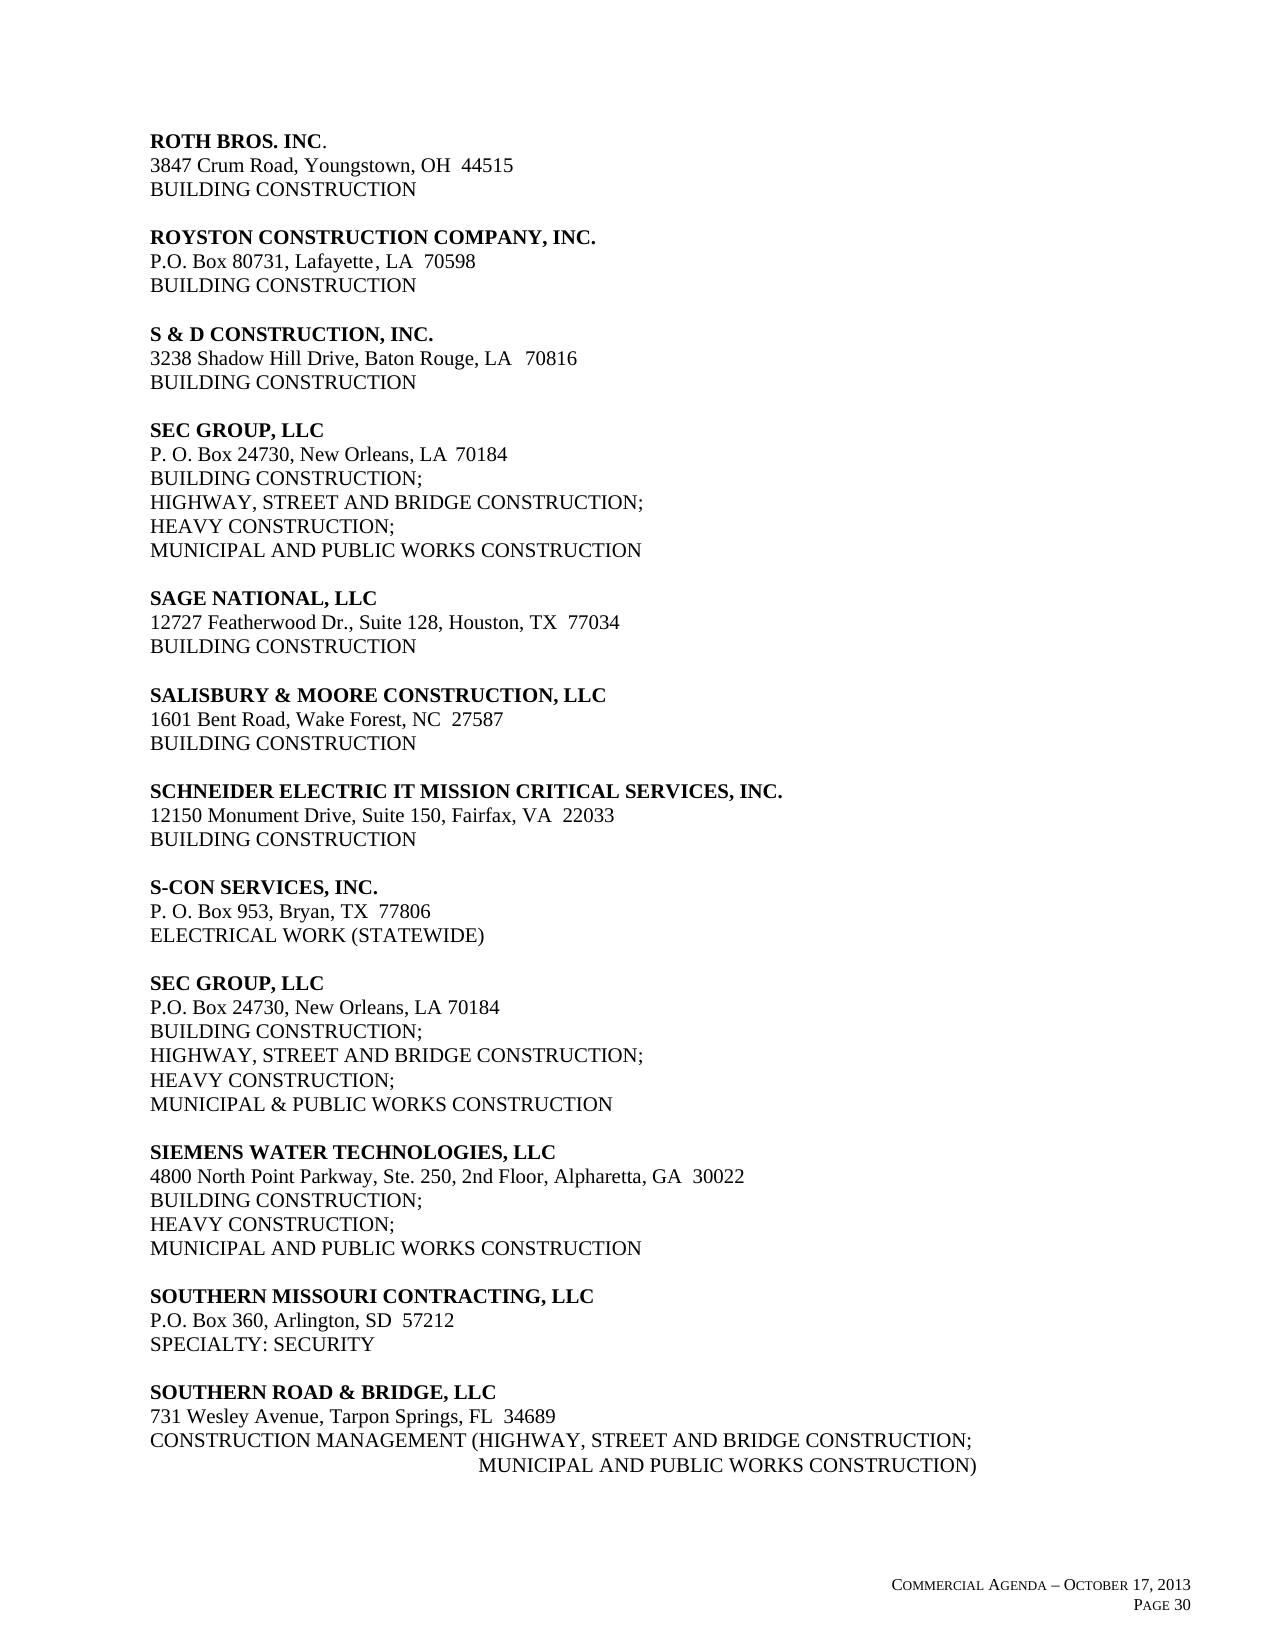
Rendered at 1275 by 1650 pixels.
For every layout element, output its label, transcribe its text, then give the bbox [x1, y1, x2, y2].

text 12150 Monument Drive, Suite 150, Fairfax, VA 22033 [150, 803, 1237, 827]
text P.O. Box 360, Arlington, SD 57212 [150, 1308, 1237, 1332]
text SOUTHERN MISSOURI CONTRACTING, LLC [150, 1284, 1237, 1308]
text SOUTHERN ROAD & BRIDGE, LLC [150, 1380, 1237, 1404]
text SEC GROUP, LLC [150, 971, 1237, 995]
text P. O. Box 24730, New Orleans, LA 70184 [150, 442, 1237, 466]
text SIEMENS WATER TECHNOLOGIES, LLC [150, 1140, 1237, 1164]
text BUILDING CONSTRUCTION [150, 273, 1237, 297]
text S & D CONSTRUCTION, INC. [150, 322, 1237, 346]
text BUILDING CONSTRUCTION [150, 827, 1237, 851]
text SEC GROUP, LLC [150, 418, 1237, 442]
text ROYSTON CONSTRUCTION COMPANY, INC. [150, 225, 1237, 249]
text HEAVY CONSTRUCTION; [150, 1212, 1237, 1236]
text MUNICIPAL & PUBLIC WORKS CONSTRUCTION [150, 1092, 1237, 1116]
text BUILDING CONSTRUCTION [150, 370, 1237, 394]
text 12727 Featherwood Dr., Suite 128, Houston, TX 77034 BUILDING CONSTRUCTION [150, 610, 1237, 658]
text SAGE NATIONAL, LLC [150, 586, 1237, 610]
text ELECTRICAL WORK (STATEWIDE) [150, 923, 1237, 947]
text MUNICIPAL AND PUBLIC WORKS CONSTRUCTION [150, 1236, 1237, 1260]
text BUILDING CONSTRUCTION; [150, 1188, 1237, 1212]
text SALISBURY & MOORE CONSTRUCTION, LLC [150, 682, 1237, 707]
text HIGHWAY, STREET AND BRIDGE CONSTRUCTION; [150, 1043, 1237, 1067]
text P.O. Box 80731, Lafayette , LA 70598 [150, 249, 1237, 273]
text P.O. Box 24730, New Orleans, LA 70184 [150, 995, 1237, 1019]
text HEAVY CONSTRUCTION; [150, 514, 1237, 538]
text 731 Wesley Avenue, Tarpon Springs, FL 34689 [150, 1404, 1237, 1428]
text HEAVY CONSTRUCTION; [150, 1067, 1237, 1092]
text 1601 Bent Road, Wake Forest, NC 27587 [150, 707, 1237, 731]
text P. O. Box 953, Bryan, TX 77806 [150, 899, 1237, 923]
text SPECIALTY: SECURITY [150, 1332, 1237, 1356]
text ROTH BROS. INC. [150, 129, 1237, 153]
text 4800 North Point Parkway, Ste. 250, 2nd Floor, Alpharetta, GA 30022 [150, 1164, 1237, 1188]
text HIGHWAY, STREET AND BRIDGE CONSTRUCTION; [150, 490, 1237, 514]
text CONSTRUCTION MANAGEMENT (HIGHWAY, STREET AND BRIDGE CONSTRUCTION; [150, 1428, 1237, 1452]
text S-CON SERVICES, INC. [150, 875, 1237, 899]
text 3238 Shadow Hill Drive, Baton Rouge, LA 70816 [150, 346, 1237, 370]
text BUILDING CONSTRUCTION; [150, 1019, 1237, 1043]
text MUNICIPAL AND PUBLIC WORKS CONSTRUCTION [150, 538, 1237, 562]
text BUILDING CONSTRUCTION; [150, 466, 1237, 490]
text SCHNEIDER ELECTRIC IT MISSION CRITICAL SERVICES, INC. [150, 779, 1237, 803]
text BUILDING CONSTRUCTION [150, 731, 1237, 755]
text MUNICIPAL AND PUBLIC WORKS CONSTRUCTION) [469, 1452, 1237, 1477]
text BUILDING CONSTRUCTION [150, 177, 1237, 201]
text 3847 Crum Road, Youngstown, OH 44515 [150, 153, 1237, 177]
